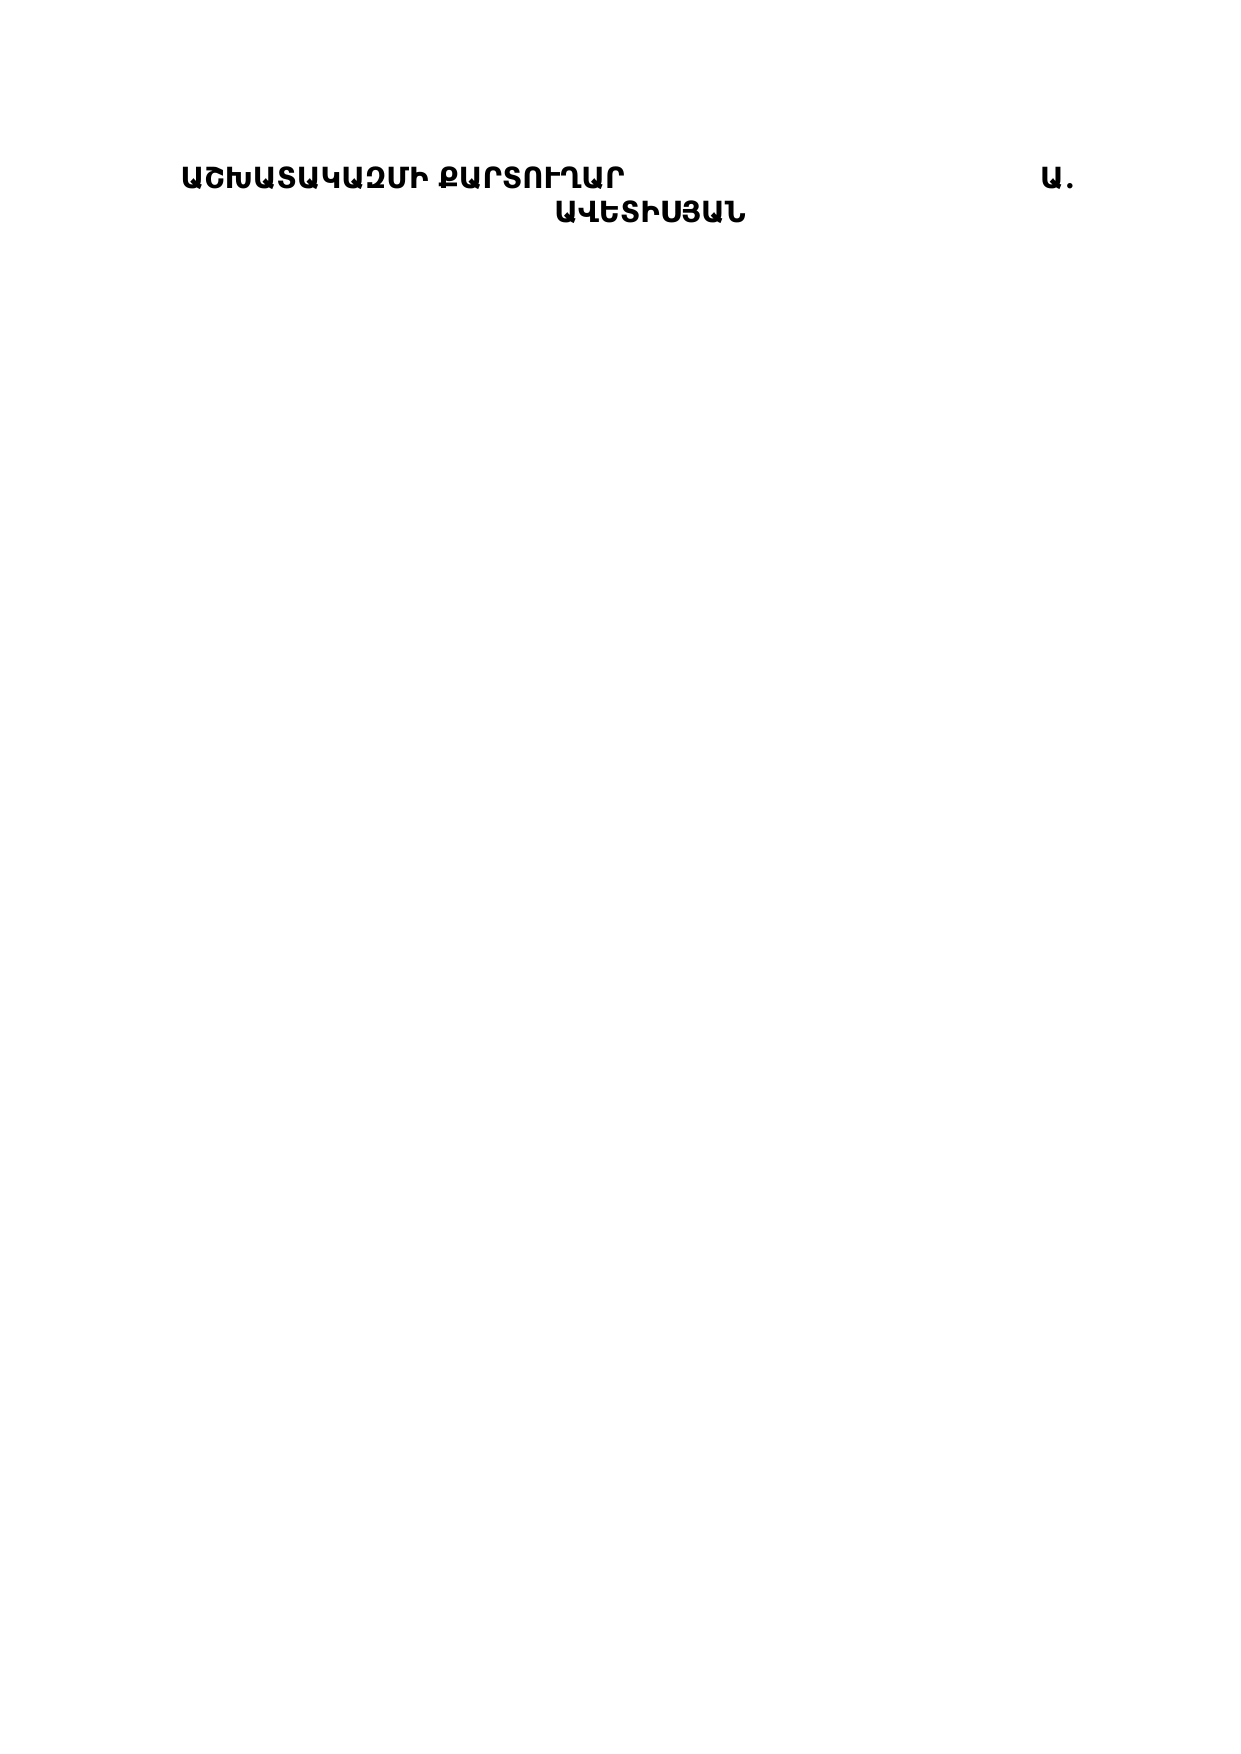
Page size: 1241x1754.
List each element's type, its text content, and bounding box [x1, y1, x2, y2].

text ԱՇԽԱՏԱԿԱԶՄԻ ՔԱՐՏՈՒՂԱՐ Ա․ ԱՎԵՏԻՍՅԱՆ [103, 161, 1152, 229]
